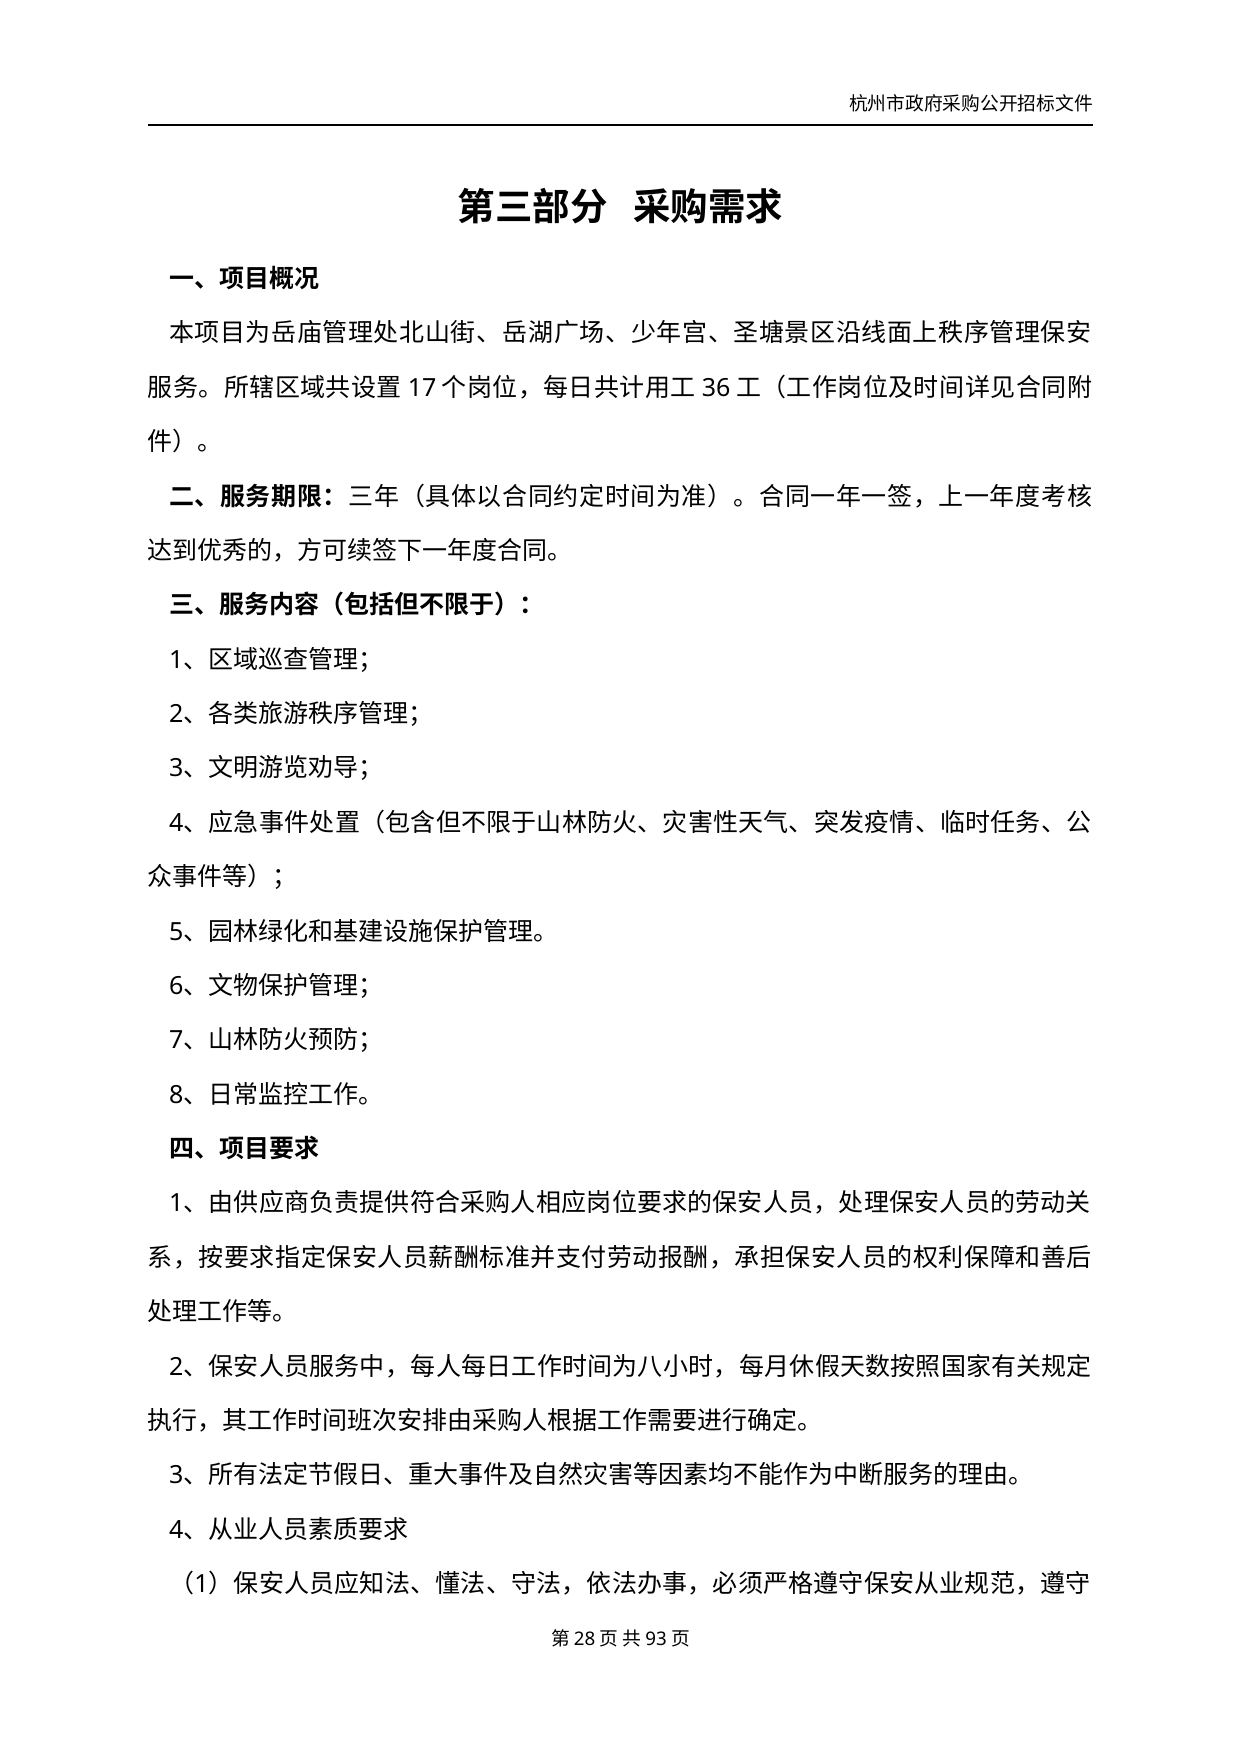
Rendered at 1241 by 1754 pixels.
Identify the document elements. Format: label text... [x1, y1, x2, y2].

text 1、区域巡查管理； [148, 639, 1093, 675]
text 2、各类旅游秩序管理； [148, 693, 1093, 730]
text 4、应急事件处置（包含但不限于山林防火、灾害性天气、突发疫情、临时任务、公众事件等）； [148, 802, 1093, 893]
text 一、项目概况 [148, 258, 1093, 295]
text 第三部分 采购需求 [148, 177, 1093, 231]
text 3、所有法定节假日、重大事件及自然灾害等因素均不能作为中断服务的理由。 [148, 1455, 1093, 1491]
text 四、项目要求 [148, 1128, 1093, 1165]
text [148, 1563, 1093, 1600]
text 三、服务内容（包括但不限于）： [148, 585, 1093, 621]
text 4、从业人员素质要求 [148, 1509, 1093, 1545]
text 2、保安人员服务中，每人每日工作时间为八小时，每月休假天数按照国家有关规定执行，其工作时间班次安排由采购人根据工作需要进行确定。 [148, 1346, 1093, 1437]
text 5、园林绿化和基建设施保护管理。 [148, 911, 1093, 947]
text 6、文物保护管理； [148, 965, 1093, 1002]
text 3、文明游览劝导； [148, 748, 1093, 784]
text 二、服务期限：三年（具体以合同约定时间为准）。合同一年一签，上一年度考核达到优秀的，方可续签下一年度合同。 [148, 476, 1093, 567]
text 7、山林防火预防； [148, 1020, 1093, 1056]
text 本项目为岳庙管理处北山街、岳湖广场、少年宫、圣塘景区沿线面上秩序管理保安服务。所辖区域共设置17个岗位，每日共计用工36工（工作岗位及时间详见合同附件）。 [148, 313, 1093, 458]
text 1、由供应商负责提供符合采购人相应岗位要求的保安人员，处理保安人员的劳动关系，按要求指定保安人员薪酬标准并支付劳动报酬，承担保安人员的权利保障和善后处理工作等。 [148, 1183, 1093, 1328]
text 8、日常监控工作。 [148, 1074, 1093, 1110]
